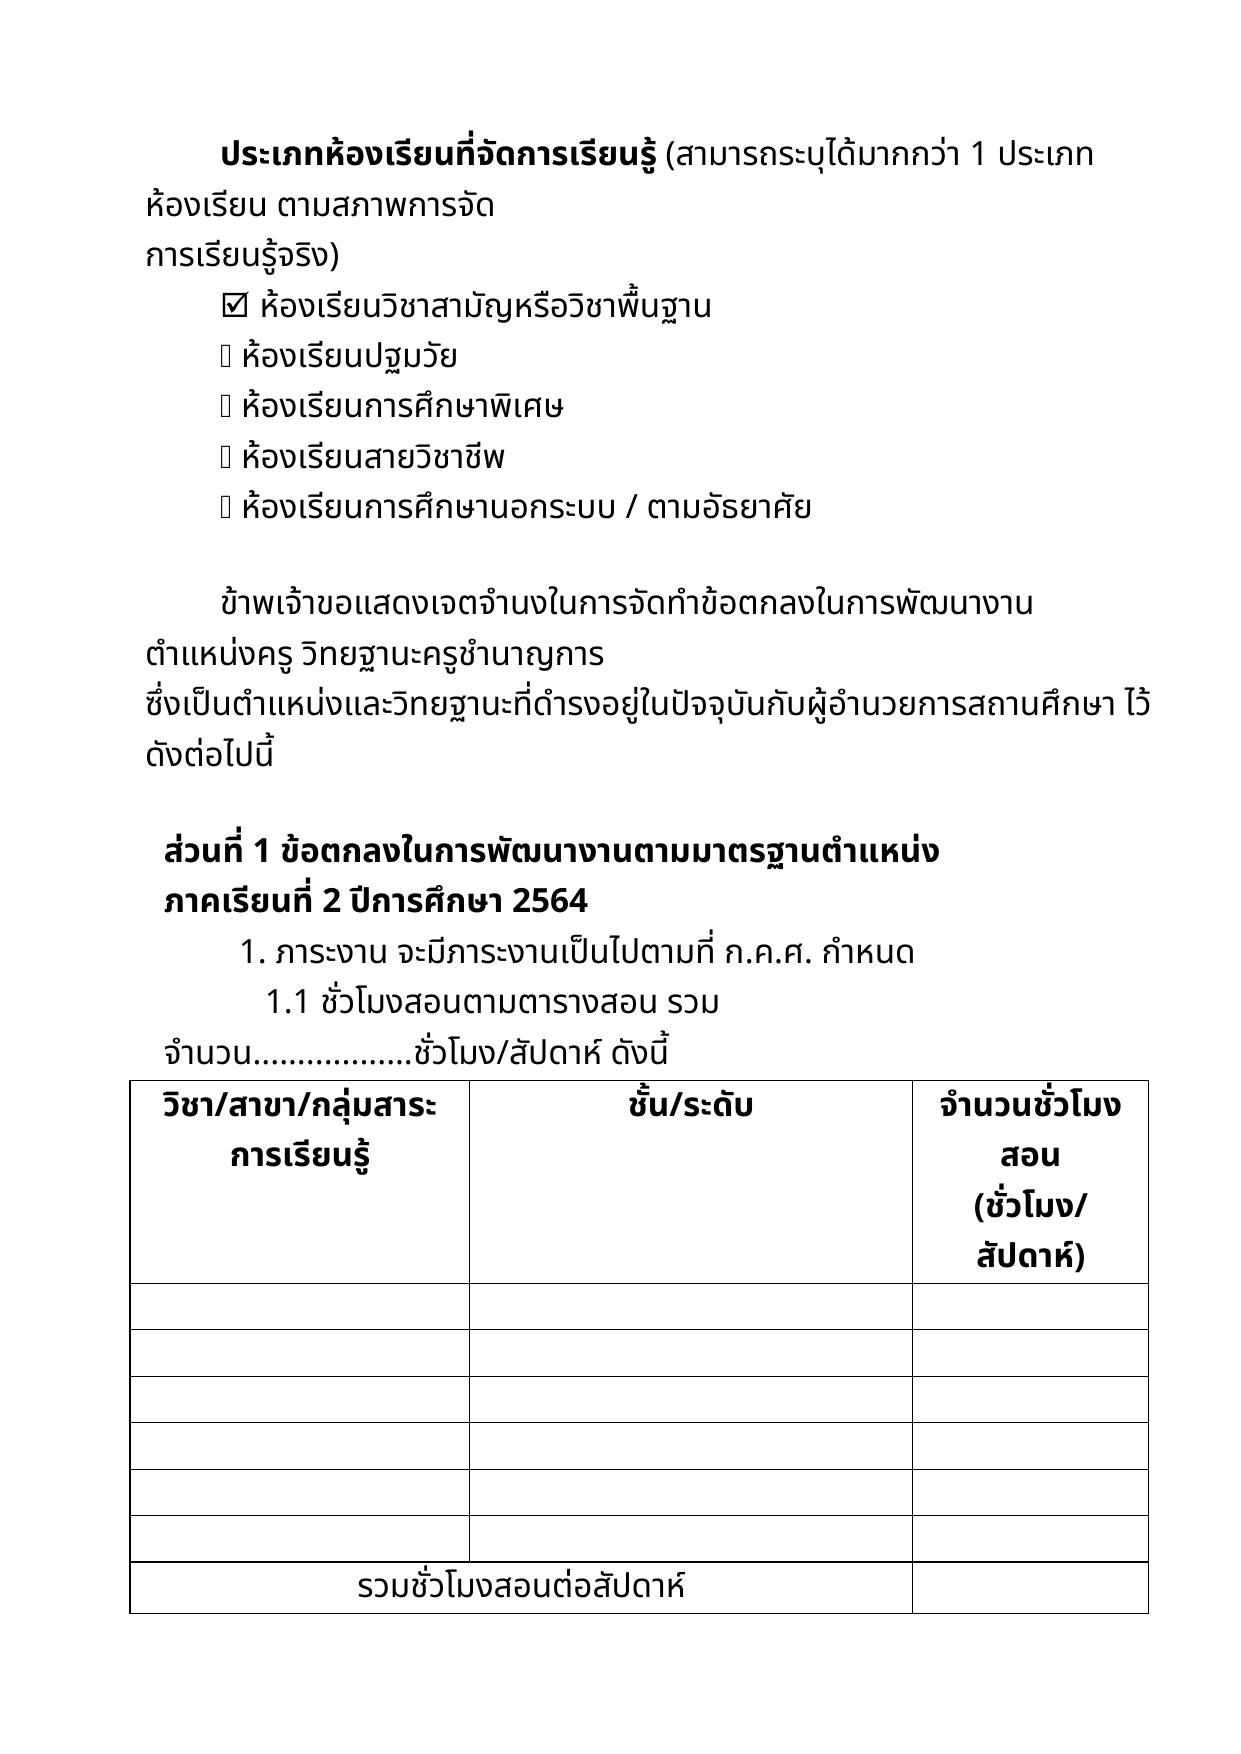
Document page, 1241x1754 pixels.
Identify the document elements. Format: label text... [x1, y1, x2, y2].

table_cell [131, 1516, 469, 1561]
table_cell [470, 1470, 912, 1515]
table_cell [470, 1284, 912, 1329]
table_cell [913, 1377, 1148, 1422]
text ห้องเรียนปฐมวัย [145, 332, 1152, 382]
text ห้องเรียนการศึกษานอกระบบ / ตามอัธยาศัย [145, 483, 1152, 534]
table_cell [131, 1470, 469, 1515]
table_cell [913, 1470, 1148, 1515]
table_cell [913, 1423, 1148, 1468]
text ประเภทห้องเรียนที่จัดการเรียนรู้ (สามารถระบุได้มากกว่า 1 ประเภทห้องเรียน ตามสภาพการจัด [145, 130, 1152, 231]
table_cell [470, 1423, 912, 1468]
text การเรียนรู้จริง) [145, 231, 1152, 282]
text ห้องเรียนสายวิชาชีพ [145, 433, 1152, 483]
table_cell [470, 1516, 912, 1561]
text ห้องเรียนการศึกษาพิเศษ [145, 382, 1152, 433]
table_cell [131, 1423, 469, 1468]
table_header ชั้น/ระดับ [470, 1081, 912, 1283]
table_cell [913, 1563, 1148, 1613]
table_header วิชา/สาขา/กลุ่มสาระการเรียนรู้ [131, 1081, 469, 1283]
table_cell [470, 1330, 912, 1376]
text ส่วนที่ 1 ข้อตกลงในการพัฒนางานตามมาตรฐานตำแหน่ง [89, 826, 1152, 877]
table_header จำนวนชั่วโมงสอน (ชั่วโมง/สัปดาห์) [913, 1081, 1148, 1283]
text ข้าพเจ้าขอแสดงเจตจำนงในการจัดทำข้อตกลงในการพัฒนางาน ตำแหน่งครู วิทยฐานะครูชำนาญการ [145, 579, 1152, 680]
text ภาคเรียนที่ 2 ปีการศึกษา 2564 [89, 877, 1152, 928]
table_cell [913, 1330, 1148, 1376]
table_cell [131, 1284, 469, 1329]
table_cell [131, 1377, 469, 1422]
text 1. ภาระงาน จะมีภาระงานเป็นไปตามที่ ก.ค.ศ. กำหนด [164, 928, 1152, 978]
table_cell [913, 1284, 1148, 1329]
text 1.1 ชั่วโมงสอนตามตารางสอน รวมจำนวน..................ชั่วโมง/สัปดาห์ ดังนี้ [164, 978, 1152, 1079]
text ซึ่งเป็นตำแหน่งและวิทยฐานะที่ดำรงอยู่ในปัจจุบันกับผู้อำนวยการสถานศึกษา ไว้ดังต่อไปนี้ [145, 680, 1152, 781]
table_cell รวมชั่วโมงสอนต่อสัปดาห์ [131, 1563, 912, 1613]
table_cell [470, 1377, 912, 1422]
text ห้องเรียนวิชาสามัญหรือวิชาพื้นฐาน [145, 282, 1152, 332]
table_cell [131, 1330, 469, 1376]
table_cell [913, 1516, 1148, 1561]
